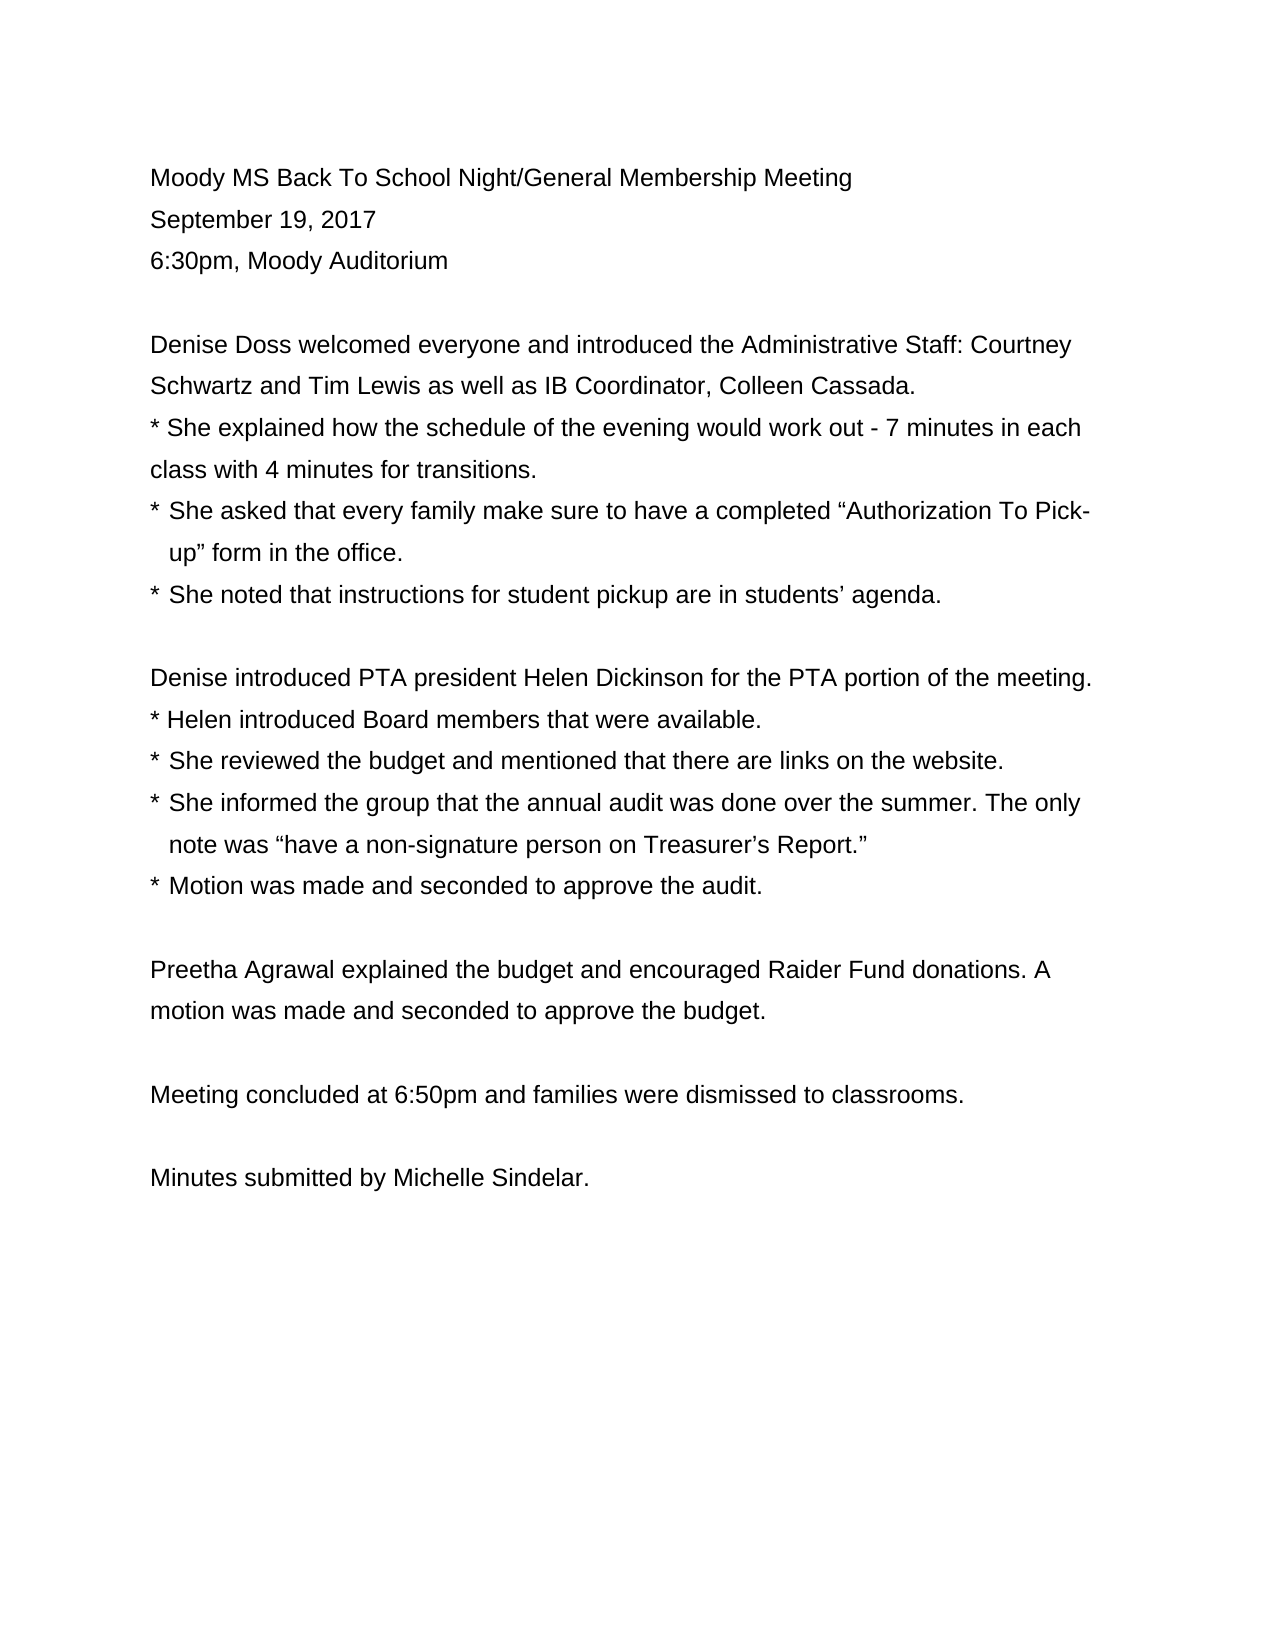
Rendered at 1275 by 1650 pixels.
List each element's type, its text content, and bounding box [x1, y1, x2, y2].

text Meeting concluded at 6:50pm and families were dismissed to classrooms. [150, 1067, 1125, 1108]
text Moody MS Back To School Night/General Membership Meeting [150, 150, 1125, 192]
text * She explained how the schedule of the evening would work out - 7 minutes in each class with 4 minutes for transitions. [150, 400, 1125, 483]
text Denise introduced PTA president Helen Dickinson for the PTA portion of the meeting. [150, 650, 1125, 692]
text Preetha Agrawal explained the budget and encouraged Raider Fund donations. A motion was made and seconded to approve the budget. [150, 942, 1125, 1025]
list She reviewed the budget and mentioned that there are links on the website. [150, 733, 1125, 775]
text Denise Doss welcomed everyone and introduced the Administrative Staff: Courtney Schwartz and Tim Lewis as well as IB Coordinator, Colleen Cassada. [150, 317, 1125, 400]
list She asked that every family make sure to have a completed “Authorization To Pick-up” form in the office. [150, 483, 1125, 567]
text 6:30pm, Moody Auditorium [150, 233, 1125, 275]
list She informed the group that the annual audit was done over the summer. The only note was “have a non-signature person on Treasurer’s Report.” [150, 775, 1125, 858]
list Motion was made and seconded to approve the audit. [150, 858, 1125, 900]
list She noted that instructions for student pickup are in students’ agenda. [150, 567, 1125, 608]
text September 19, 2017 [150, 192, 1125, 233]
text Minutes submitted by Michelle Sindelar. [150, 1150, 1125, 1192]
text * Helen introduced Board members that were available. [150, 692, 1125, 733]
